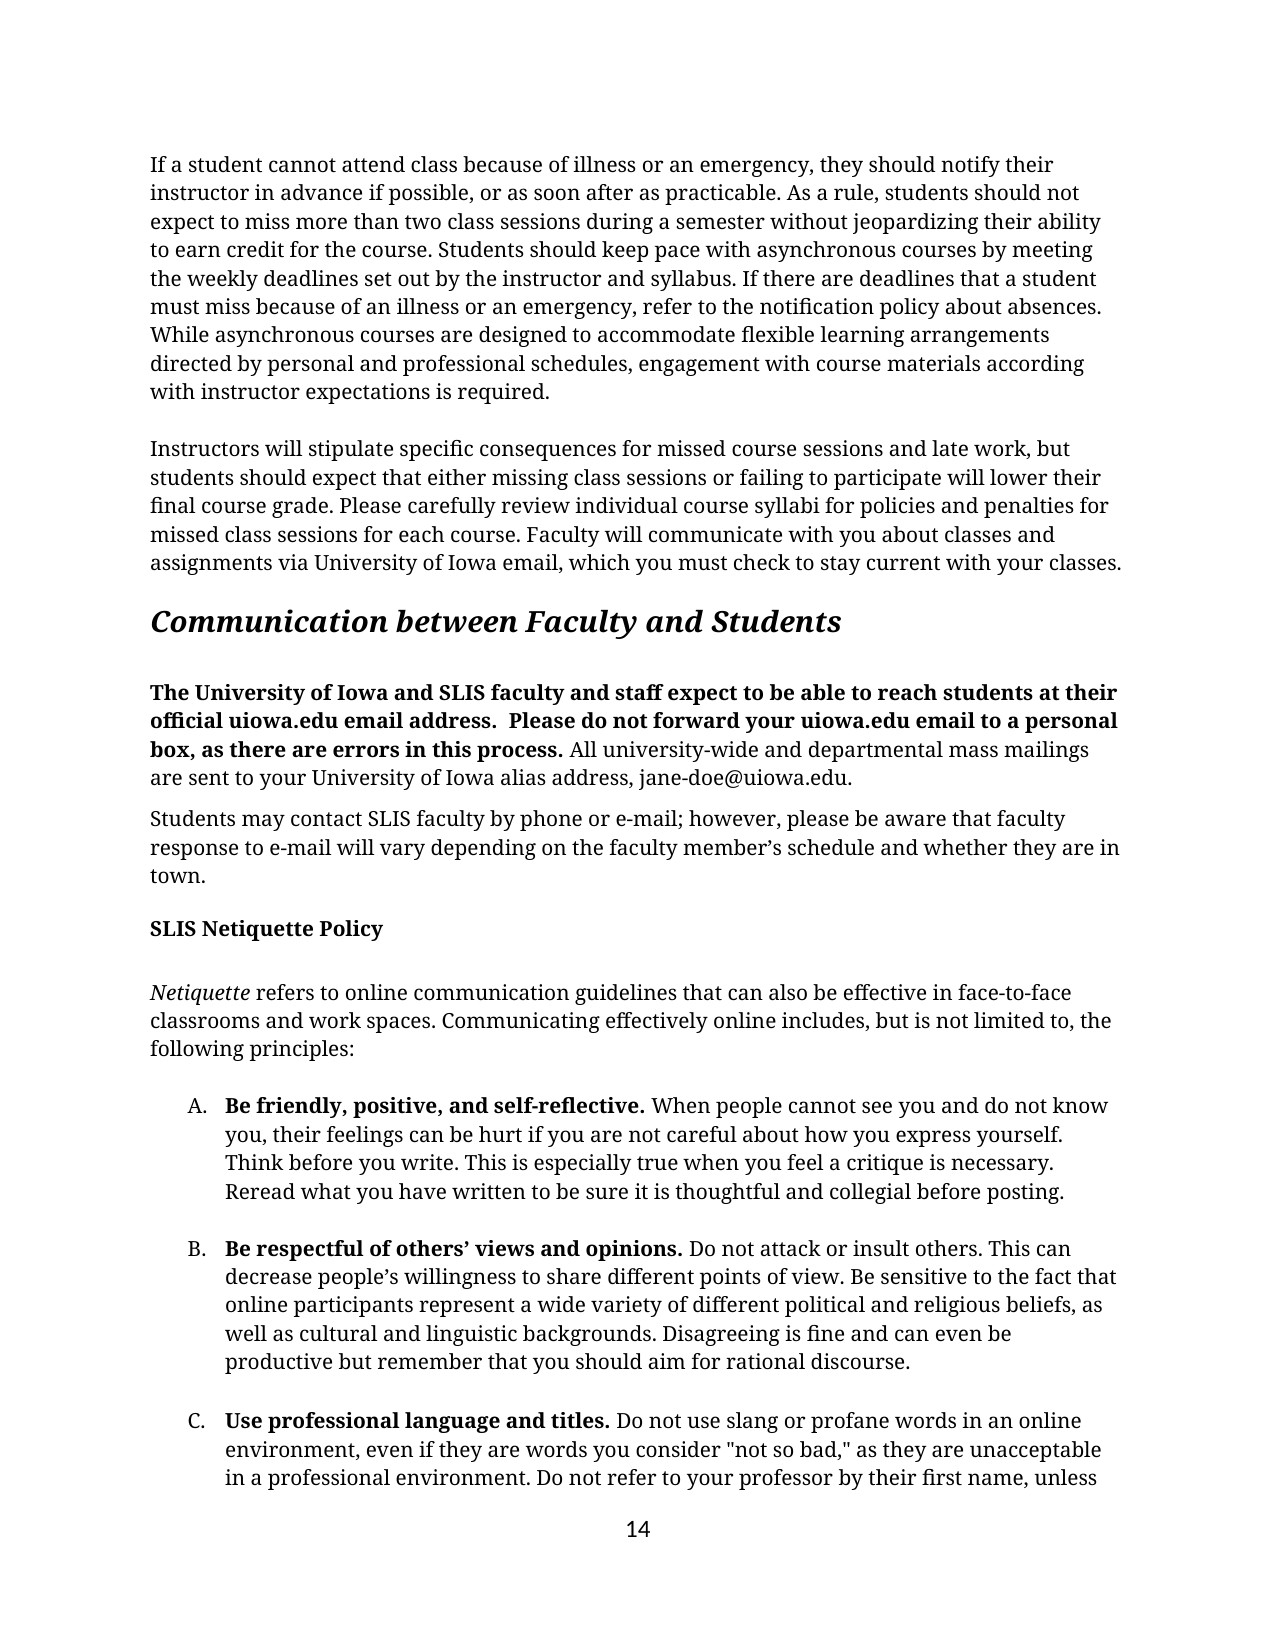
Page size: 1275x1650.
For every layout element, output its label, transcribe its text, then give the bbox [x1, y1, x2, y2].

subtitle SLIS Netiquette Policy [150, 914, 1125, 943]
text The University of Iowa and SLIS faculty and staff expect to be able to reach students at their official uiowa.edu email address. Please do not forward your uiowa.edu email to a personal box, as there are errors in this process. All university-wide and departmental mass mailings are sent to your University of Iowa alias address, jane-doe@uiowa.edu. [150, 678, 1125, 792]
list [187, 1406, 1125, 1492]
subtitle Communication between Faculty and Students [150, 602, 1125, 641]
text Instructors will stipulate specific consequences for missed course sessions and late work, but students should expect that either missing class sessions or failing to participate will lower their final course grade. Please carefully review individual course syllabi for policies and penalties for missed class sessions for each course. Faculty will communicate with you about classes and assignments via University of Iowa email, which you must check to stay current with your classes. [150, 434, 1125, 577]
list Be friendly, positive, and self-reflective. When people cannot see you and do not know you, their feelings can be hurt if you are not careful about how you express yourself. Think before you write. This is especially true when you feel a critique is necessary. Reread what you have written to be sure it is thoughtful and collegial before posting. [187, 1091, 1125, 1205]
text Netiquette refers to online communication guidelines that can also be effective in face-to-face classrooms and work spaces. Communicating effectively online includes, but is not limited to, the following principles: [150, 978, 1125, 1063]
text Students may contact SLIS faculty by phone or e-mail; however, please be aware that faculty response to e-mail will vary depending on the faculty member’s schedule and whether they are in town. [150, 804, 1125, 889]
text If a student cannot attend class because of illness or an emergency, they should notify their instructor in advance if possible, or as soon after as practicable. As a rule, students should not expect to miss more than two class sessions during a semester without jeopardizing their ability to earn credit for the course. Students should keep pace with asynchronous courses by meeting the weekly deadlines set out by the instructor and syllabus. If there are deadlines that a student must miss because of an illness or an emergency, refer to the notification policy about absences. While asynchronous courses are designed to accommodate flexible learning arrangements directed by personal and professional schedules, engagement with course materials according with instructor expectations is required. [150, 150, 1125, 406]
list Be respectful of others’ views and opinions. Do not attack or insult others. This can decrease people’s willingness to share different points of view. Be sensitive to the fact that online participants represent a wide variety of different political and religious beliefs, as well as cultural and linguistic backgrounds. Disagreeing is fine and can even be productive but remember that you should aim for rational discourse. [187, 1234, 1125, 1406]
